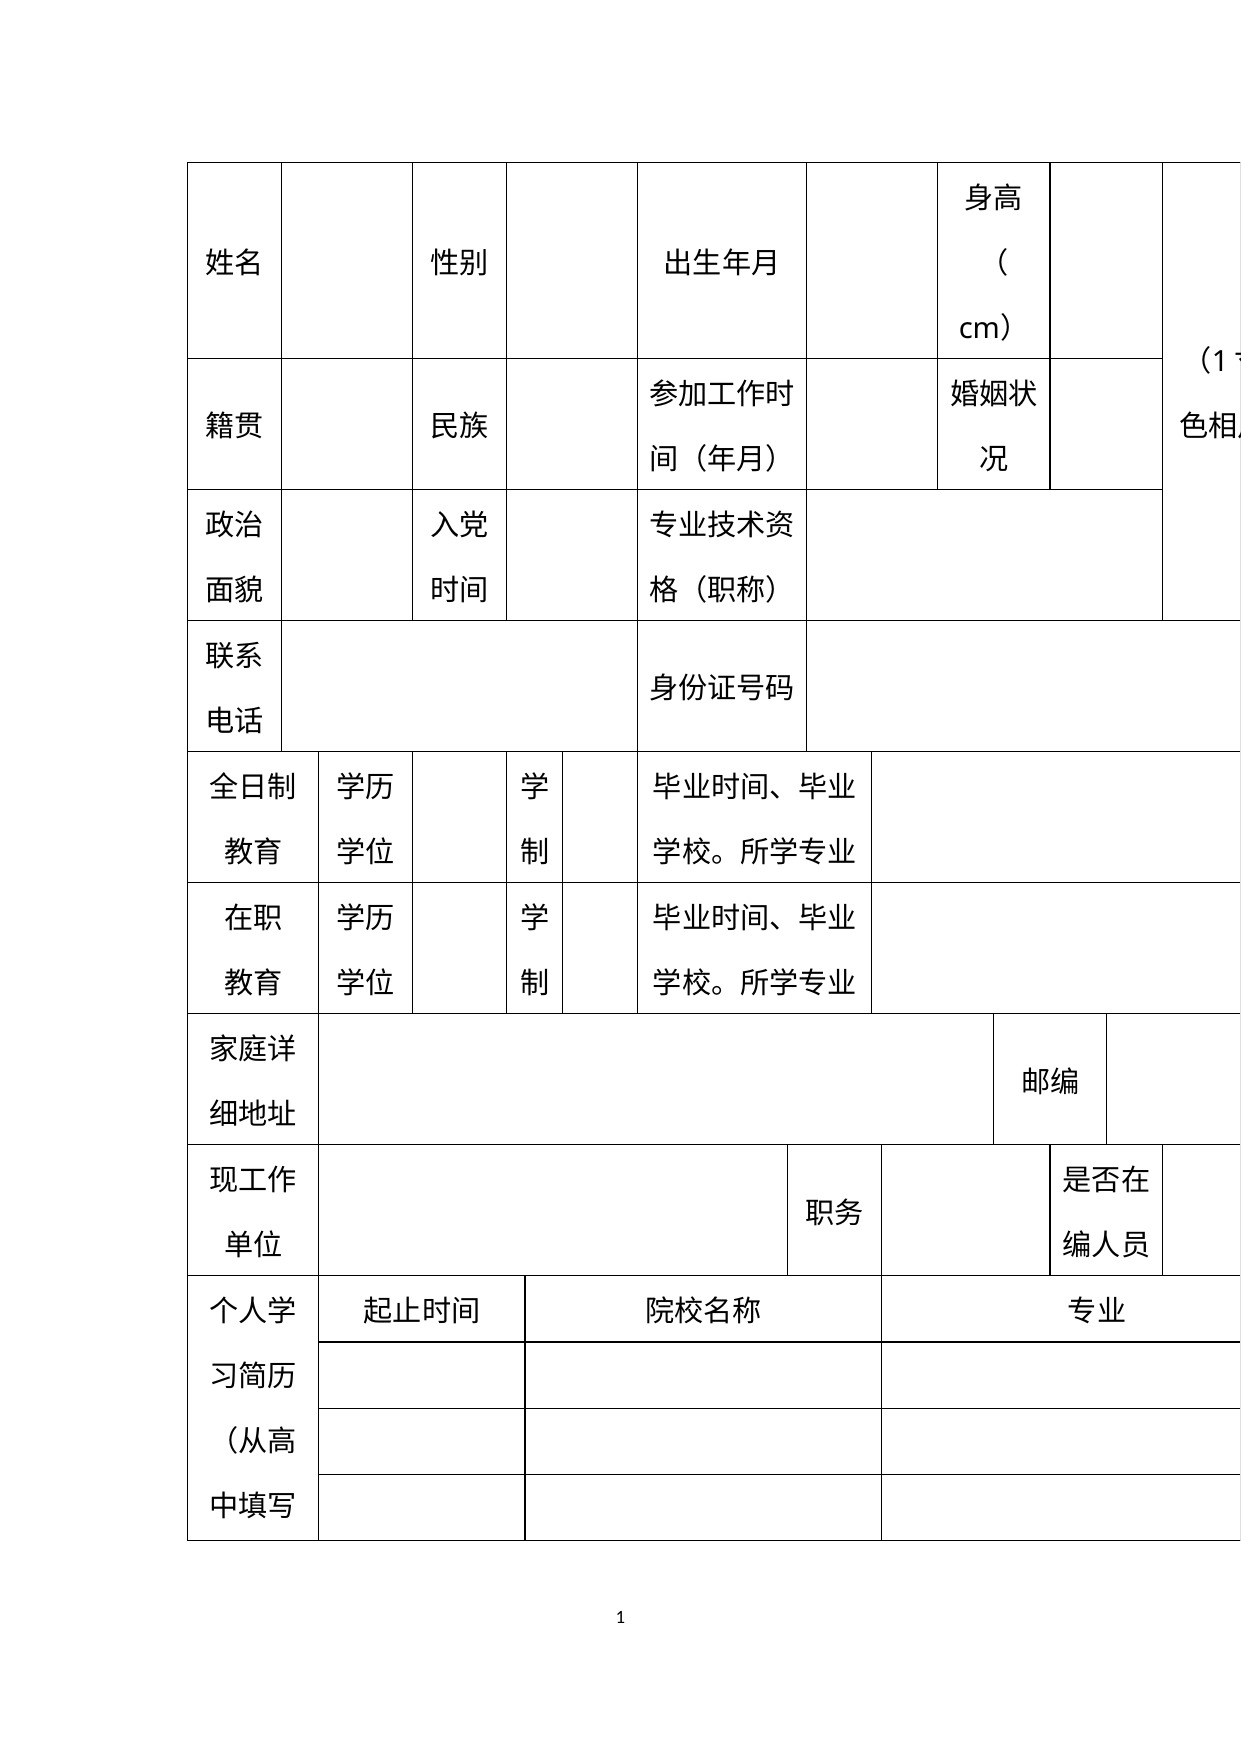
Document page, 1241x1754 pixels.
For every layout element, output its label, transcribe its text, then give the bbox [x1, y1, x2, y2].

table_header 姓名 [188, 163, 281, 358]
table_cell [319, 1014, 993, 1144]
table_header 身高 （cm） [938, 163, 1049, 358]
table_cell 政治面貌 [188, 490, 281, 620]
table_cell 个人学习简历（从高中填写起） [188, 1276, 318, 1539]
table_cell [507, 359, 637, 489]
table_header [507, 163, 637, 358]
table_cell 学历学位 [319, 883, 412, 1013]
table_cell 学制 [507, 752, 562, 882]
table_cell [872, 883, 1240, 1013]
table_cell [1163, 1145, 1240, 1275]
table_cell [882, 1409, 1240, 1473]
table_cell 起止时间 [319, 1276, 524, 1341]
table_cell [807, 359, 937, 489]
table_cell [882, 1145, 1049, 1275]
table_header 出生年月 [638, 163, 806, 358]
table_cell 学制 [507, 883, 562, 1013]
table_cell [282, 490, 412, 620]
table_cell [872, 752, 1240, 882]
table_cell [319, 1409, 524, 1473]
table_cell 是否在编人员 [1051, 1145, 1162, 1275]
table_cell 家庭详细地址 [188, 1014, 318, 1144]
table_cell [563, 883, 637, 1013]
table_cell [526, 1409, 881, 1473]
table_cell 婚姻状况 [938, 359, 1049, 489]
table_cell 现工作单位 [188, 1145, 318, 1275]
table_header [807, 163, 937, 358]
table_cell 职务 [788, 1145, 881, 1275]
table_cell [319, 1475, 524, 1539]
table_cell [413, 752, 506, 882]
table_cell 全日制教育 [188, 752, 318, 882]
table_cell 籍贯 [188, 359, 281, 489]
table_cell 毕业时间、毕业学校。所学专业 [638, 752, 871, 882]
table_cell [807, 490, 1162, 620]
table_cell [526, 1343, 881, 1407]
table_cell 在职 教育 [188, 883, 318, 1013]
table_header [282, 163, 412, 358]
table_header 性别 [413, 163, 506, 358]
table_cell [282, 359, 412, 489]
table_cell 毕业时间、毕业学校。所学专业 [638, 883, 871, 1013]
table_header [1051, 163, 1162, 358]
table_cell [526, 1475, 881, 1539]
table_cell [319, 1145, 787, 1275]
table_cell 入党时间 [413, 490, 506, 620]
table_cell [882, 1343, 1240, 1407]
table_cell 联系电话 [188, 621, 281, 751]
table_cell 民族 [413, 359, 506, 489]
table_cell 专业 [882, 1276, 1240, 1341]
table_cell [507, 490, 637, 620]
table_cell 邮编 [994, 1014, 1106, 1144]
table_cell [563, 752, 637, 882]
table_cell [1107, 1014, 1240, 1144]
table_header （1寸彩色相片） [1163, 163, 1240, 620]
table_cell 院校名称 [526, 1276, 881, 1341]
table_cell [1051, 359, 1162, 489]
table_cell [282, 621, 637, 751]
table_cell 专业技术资格（职称） [638, 490, 806, 620]
table_cell [807, 621, 1240, 751]
table_cell 身份证号码 [638, 621, 806, 751]
table_cell [882, 1475, 1240, 1539]
table_cell 学历学位 [319, 752, 412, 882]
table_cell 参加工作时间（年月） [638, 359, 806, 489]
table_cell [319, 1343, 524, 1407]
table_cell [413, 883, 506, 1013]
